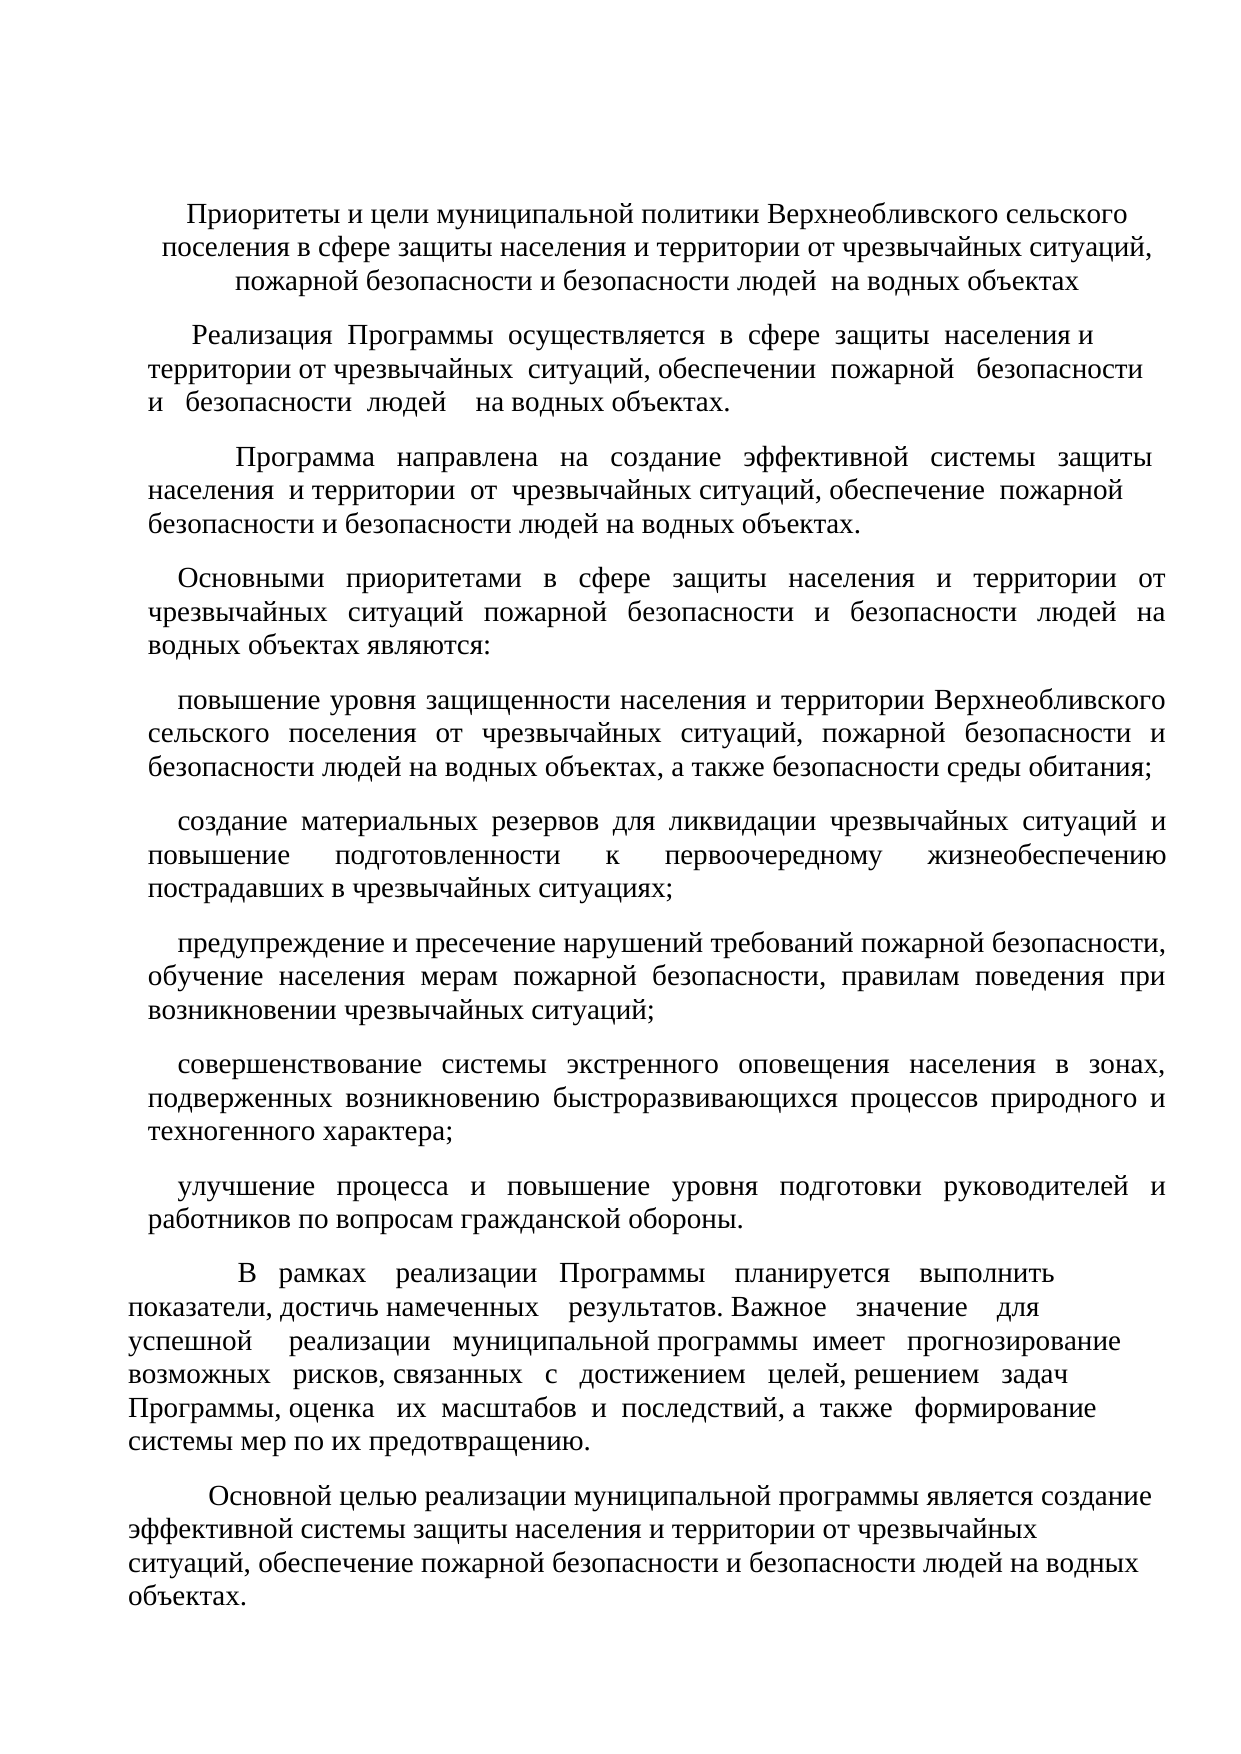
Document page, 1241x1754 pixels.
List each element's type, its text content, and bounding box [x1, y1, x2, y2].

text Основной целью реализации муниципальной программы является создание эффективной системы защиты населения и территории от чрезвычайных ситуаций, обеспечение пожарной безопасности и безопасности людей на водных объектах. [128, 1478, 1167, 1612]
text повышение уровня защищенности населения и территории Верхнеобливского сельского поселения от чрезвычайных ситуаций, пожарной безопасности и безопасности людей на водных объектах, а также безопасности среды обитания; [148, 682, 1167, 782]
text Основными приоритетами в сфере защиты населения и территории от чрезвычайных ситуаций пожарной безопасности и безопасности людей на водных объектах являются: [148, 560, 1167, 661]
text В рамках реализации Программы планируется выполнить показатели, достичь намеченных результатов. Важное значение для успешной реализации муниципальной программы имеет прогнозирование возможных рисков, связанных с достижением целей, решением задач Программы, оценка их масштабов и последствий, а также формирование системы мер по их предотвращению. [128, 1256, 1167, 1457]
text совершенствование системы экстренного оповещения населения в зонах, подверженных возникновению быстроразвивающихся процессов природного и техногенного характера; [148, 1046, 1167, 1147]
text Реализация Программы осуществляется в сфере защиты населения и территории от чрезвычайных ситуаций, обеспечении пожарной безопасности и безопасности людей на водных объектах. [148, 317, 1167, 418]
text улучшение процесса и повышение уровня подготовки руководителей и работников по вопросам гражданской обороны. [148, 1168, 1167, 1235]
text создание материальных резервов для ликвидации чрезвычайных ситуаций и повышение подготовленности к первоочередному жизнеобеспечению пострадавших в чрезвычайных ситуациях; [148, 803, 1167, 904]
text предупреждение и пресечение нарушений требований пожарной безопасности, обучение населения мерам пожарной безопасности, правилам поведения при возникновении чрезвычайных ситуаций; [148, 925, 1167, 1025]
text Программа направлена на создание эффективной системы защиты населения и территории от чрезвычайных ситуаций, обеспечение пожарной безопасности и безопасности людей на водных объектах. [148, 439, 1167, 539]
text Приоритеты и цели муниципальной политики Верхнеобливского сельского поселения в сфере защиты населения и территории от чрезвычайных ситуаций, пожарной безопасности и безопасности людей на водных объектах [148, 196, 1167, 297]
